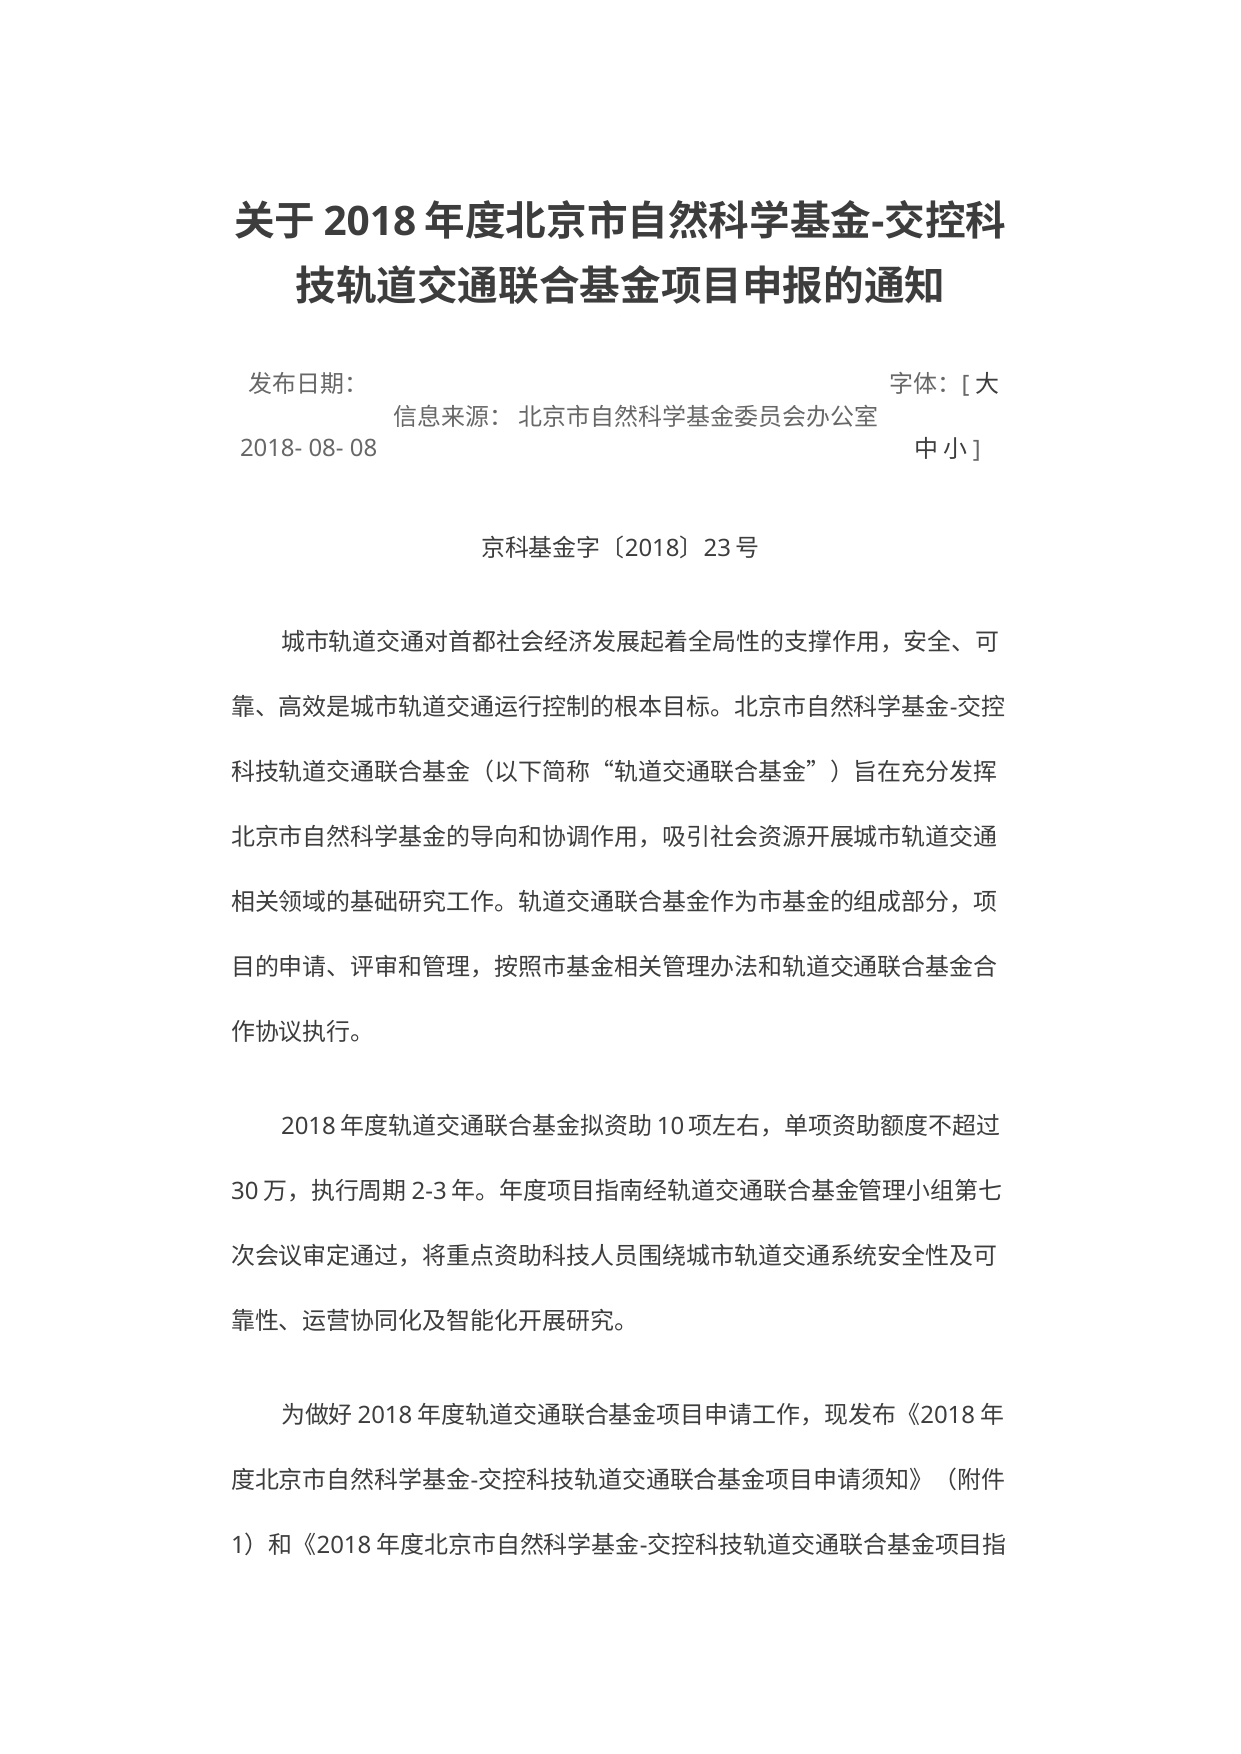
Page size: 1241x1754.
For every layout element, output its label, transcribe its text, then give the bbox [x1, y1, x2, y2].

table_cell [231, 348, 1009, 513]
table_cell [231, 514, 1009, 1576]
table_header 关于2018年度北京市自然科学基金-交控科技轨道交通联合基金项目申报的通知 [231, 162, 1009, 348]
